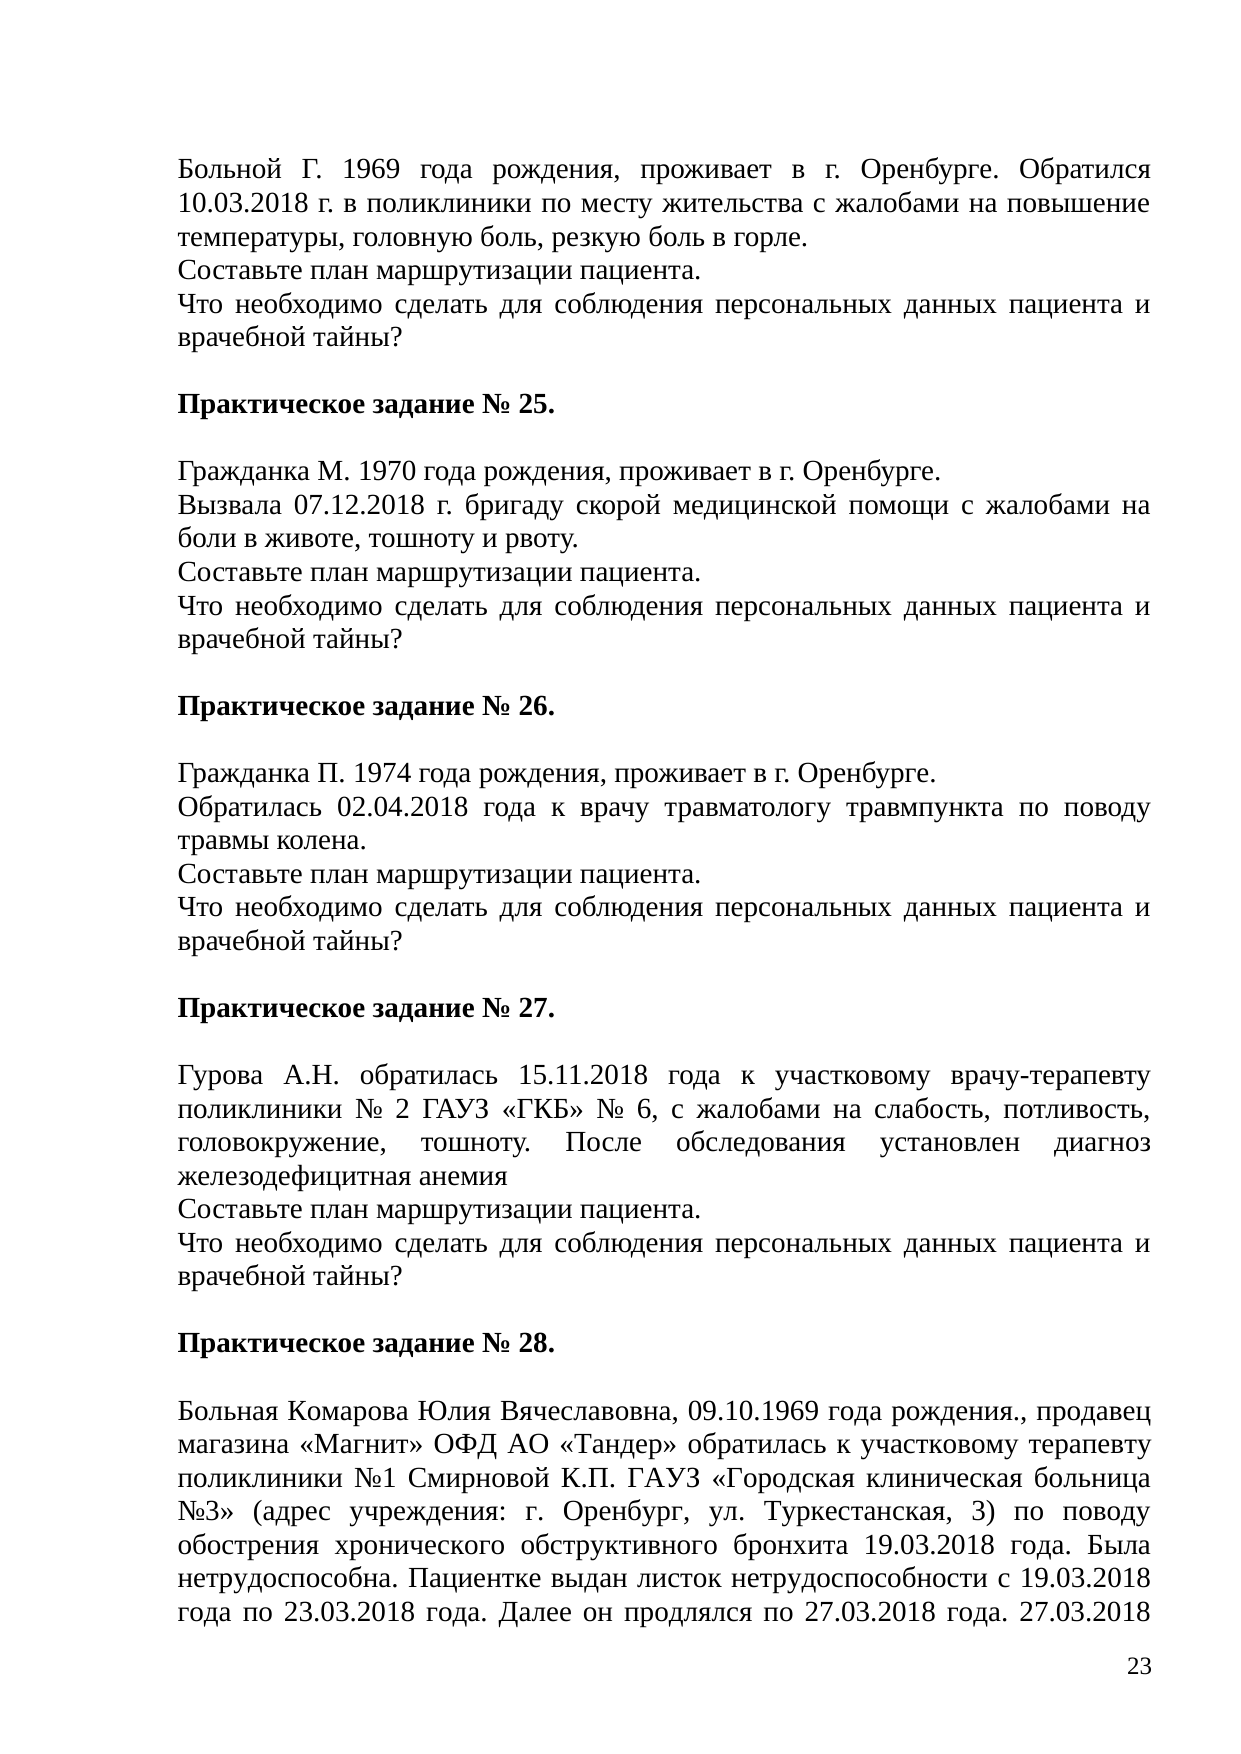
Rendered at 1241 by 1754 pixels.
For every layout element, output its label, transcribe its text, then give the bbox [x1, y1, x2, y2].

text Вызвала 07.12.2018 г. бригаду скорой медицинской помощи с жалобами на боли в животе, тошноту и рвоту. [177, 487, 1152, 554]
text Гурова А.Н. обратилась 15.11.2018 года к участковому врачу-терапевту поликлиники № 2 ГАУЗ «ГКБ» № 6, с жалобами на слабость, потливость, головокружение, тошноту. После обследования установлен диагноз железодефицитная анемия [177, 1057, 1152, 1191]
text Больной Г. 1969 года рождения, проживает в г. Оренбурге. Обратился 10.03.2018 г. в поликлиники по месту жительства с жалобами на повышение температуры, головную боль, резкую боль в горле. [177, 152, 1152, 252]
text Составьте план маршрутизации пациента. [177, 1191, 1152, 1225]
text Практическое задание № 27. [177, 990, 1152, 1024]
text Практическое задание № 28. [177, 1326, 1152, 1359]
text Что необходимо сделать для соблюдения персональных данных пациента и врачебной тайны? [177, 1225, 1152, 1292]
text Практическое задание № 26. [177, 688, 1152, 722]
text Что необходимо сделать для соблюдения персональных данных пациента и врачебной тайны? [177, 588, 1152, 655]
text Гражданка М. 1970 года рождения, проживает в г. Оренбурге. [177, 453, 1152, 487]
text Обратилась 02.04.2018 года к врачу травматологу травмпункта по поводу травмы колена. [177, 789, 1152, 856]
text Составьте план маршрутизации пациента. [177, 554, 1152, 588]
text Гражданка П. 1974 года рождения, проживает в г. Оренбурге. [177, 755, 1152, 789]
text Составьте план маршрутизации пациента. [177, 856, 1152, 889]
text Составьте план маршрутизации пациента. [177, 252, 1152, 286]
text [177, 1393, 1152, 1627]
text Практическое задание № 25. [177, 386, 1152, 420]
text Что необходимо сделать для соблюдения персональных данных пациента и врачебной тайны? [177, 286, 1152, 353]
text Что необходимо сделать для соблюдения персональных данных пациента и врачебной тайны? [177, 889, 1152, 957]
